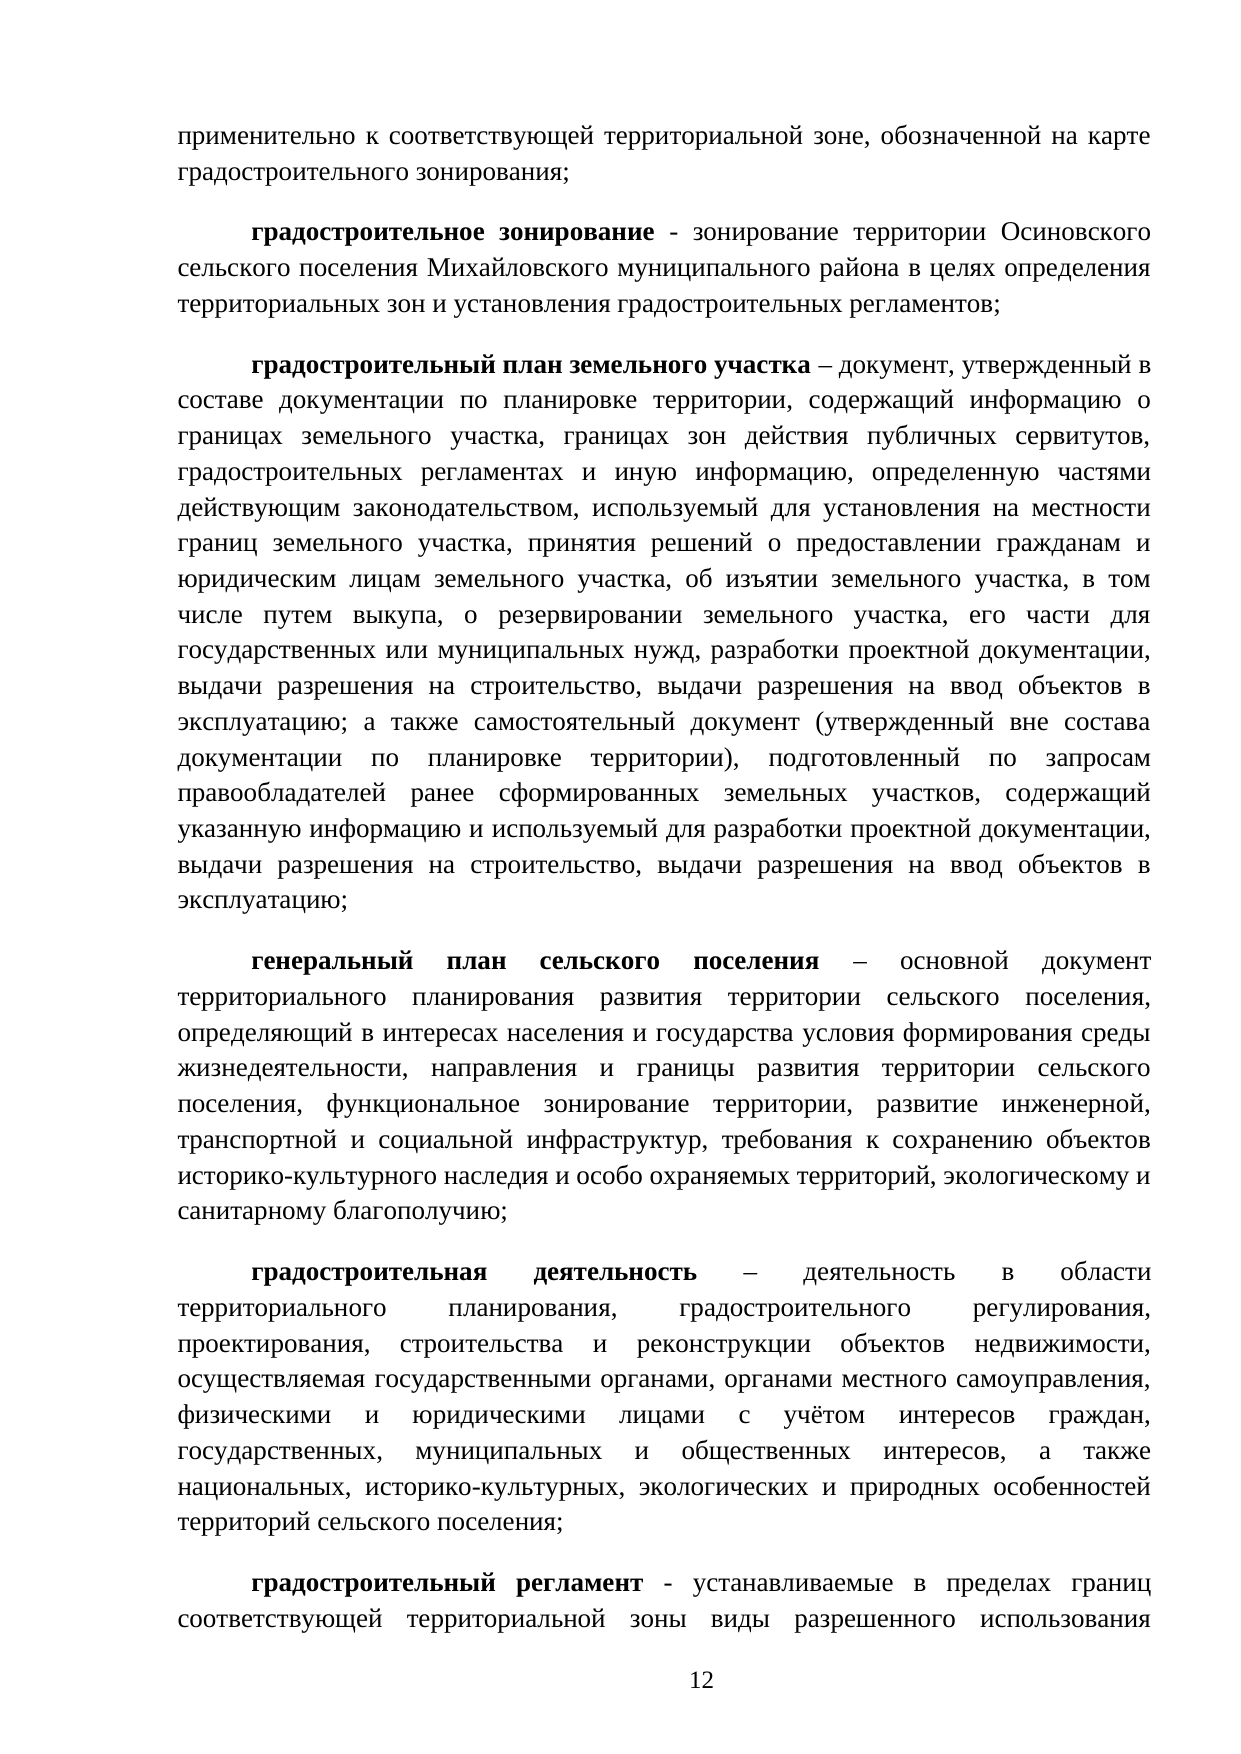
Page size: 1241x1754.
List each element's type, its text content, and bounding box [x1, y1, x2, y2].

text градостроительная деятельность – деятельность в области территориального планирования, градостроительного регулирования, проектирования, строительства и реконструкции объектов недвижимости, осуществляемая государственными органами, органами местного самоуправления, физическими и юридическими лицами с учётом интересов граждан, государственных, муниципальных и общественных интересов, а также национальных, историко-культурных, экологических и природных особенностей территорий сельского поселения; [177, 1255, 1152, 1536]
text градостроительное зонирование - зонирование территории Осиновского сельского поселения Михайловского муниципального района в целях определения территориальных зон и установления градостроительных регламентов; [177, 216, 1152, 318]
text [177, 119, 1152, 186]
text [177, 1566, 1152, 1633]
text генеральный план сельского поселения – основной документ территориального планирования развития территории сельского поселения, определяющий в интересах населения и государства условия формирования среды жизнедеятельности, направления и границы развития территории сельского поселения, функциональное зонирование территории, развитие инженерной, транспортной и социальной инфраструктур, требования к сохранению объектов историко-культурного наследия и особо охраняемых территорий, экологическому и санитарному благополучию; [177, 944, 1152, 1226]
text градостроительный план земельного участка – документ, утвержденный в составе документации по планировке территории, содержащий информацию о границах земельного участка, границах зон действия публичных сервитутов, градостроительных регламентах и иную информацию, определенную частями действующим законодательством, используемый для установления на местности границ земельного участка, принятия решений о предоставлении гражданам и юридическим лицам земельного участка, об изъятии земельного участка, в том числе путем выкупа, о резервировании земельного участка, его части для государственных или муниципальных нужд, разработки проектной документации, выдачи разрешения на строительство, выдачи разрешения на ввод объектов в эксплуатацию; а также самостоятельный документ (утвержденный вне состава документации по планировке территории), подготовленный по запросам правообладателей ранее сформированных земельных участков, содержащий указанную информацию и используемый для разработки проектной документации, выдачи разрешения на строительство, выдачи разрешения на ввод объектов в эксплуатацию; [177, 348, 1152, 915]
